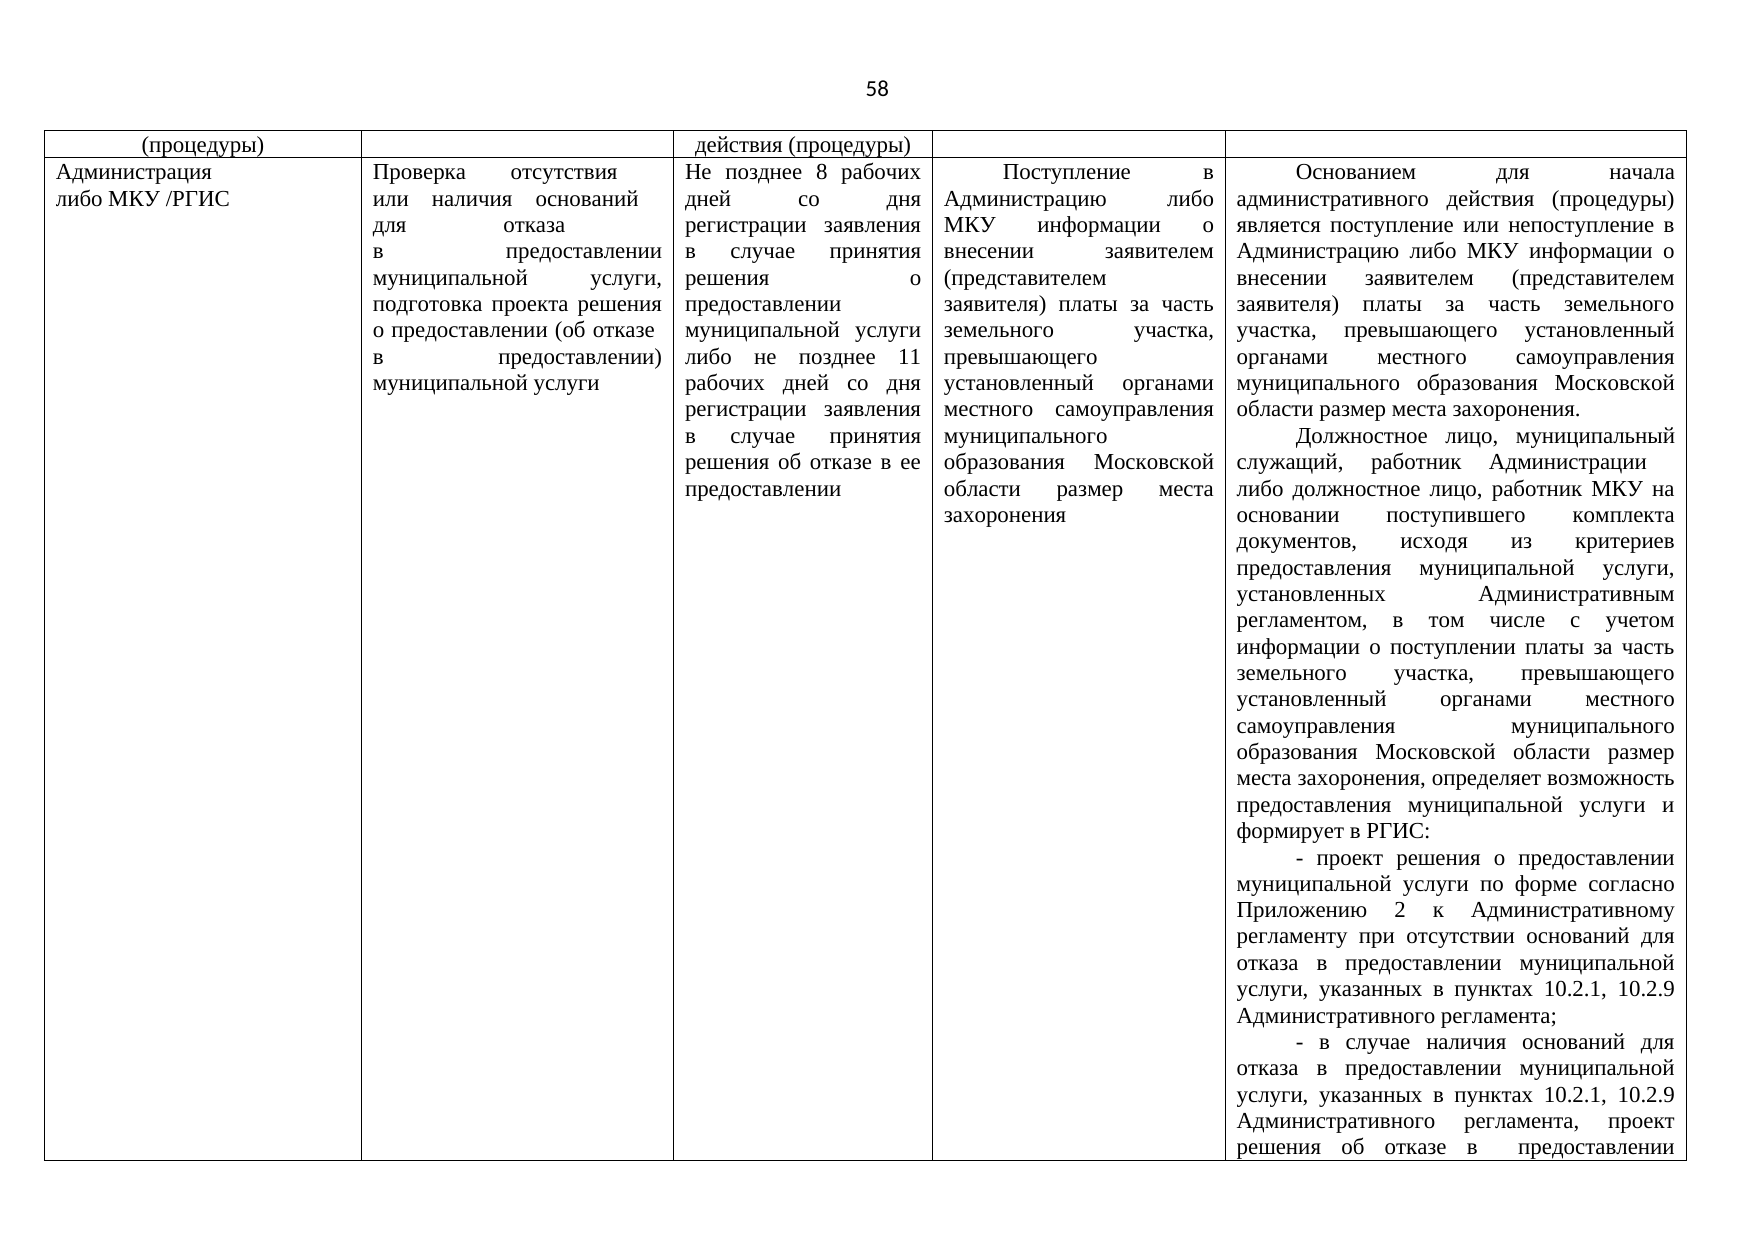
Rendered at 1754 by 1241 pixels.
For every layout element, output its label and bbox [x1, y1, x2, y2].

table_cell [1226, 131, 1686, 157]
table_cell [362, 131, 673, 157]
table_cell [45, 158, 361, 1160]
table_cell [362, 158, 673, 1160]
table_cell [1226, 158, 1686, 1160]
table_cell [933, 158, 1225, 1160]
table_cell [933, 131, 1225, 157]
table_cell [45, 131, 361, 157]
table_cell [674, 131, 932, 157]
table_cell [674, 158, 932, 1160]
